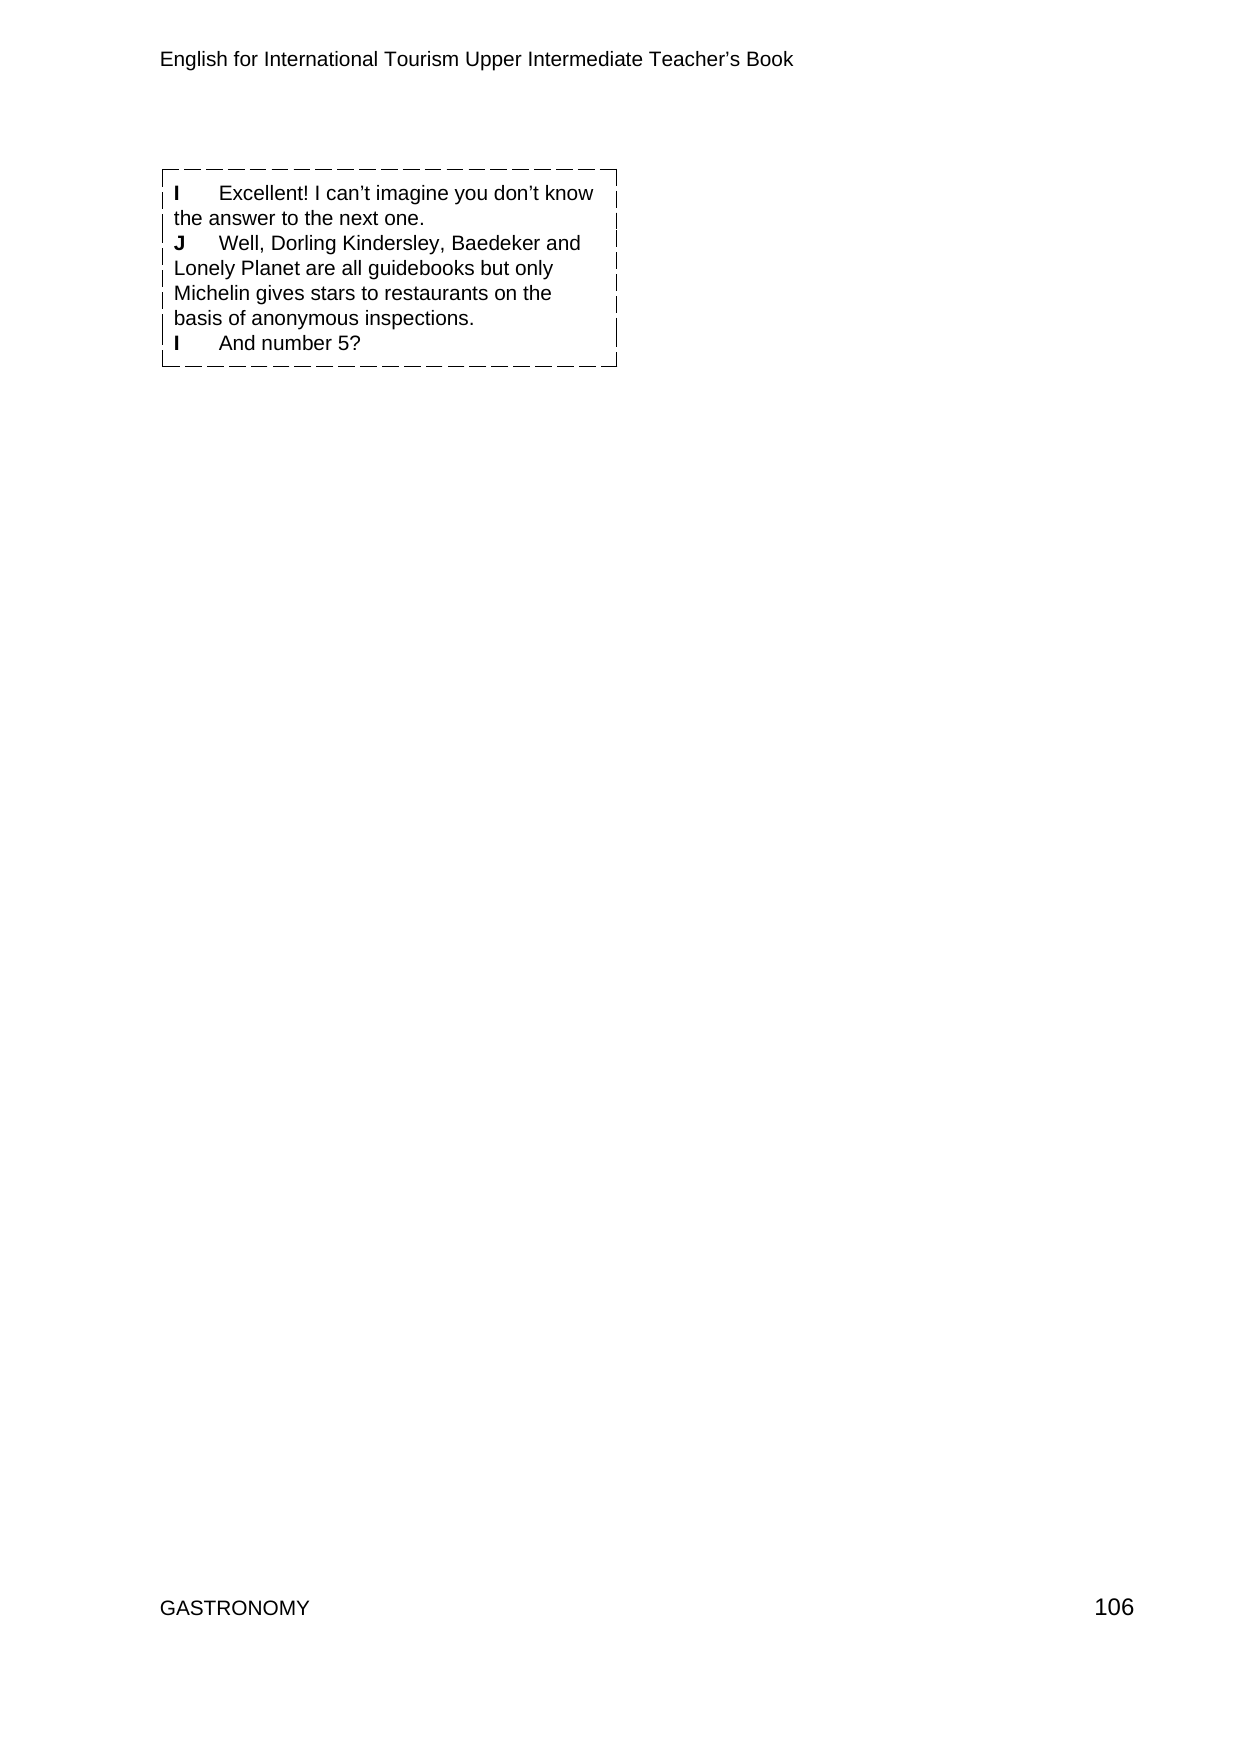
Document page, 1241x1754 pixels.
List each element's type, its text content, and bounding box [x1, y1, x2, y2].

text I Excellent! I can’t imagine you don’t know the answer to the next one. [162, 169, 617, 219]
text J Well, Dorling Kindersley, Baedeker and Lonely Planet are all guidebooks but only Michelin gives stars to restaurants on the basis of anonymous inspections. [162, 219, 617, 319]
text I And number 5? [162, 319, 617, 367]
